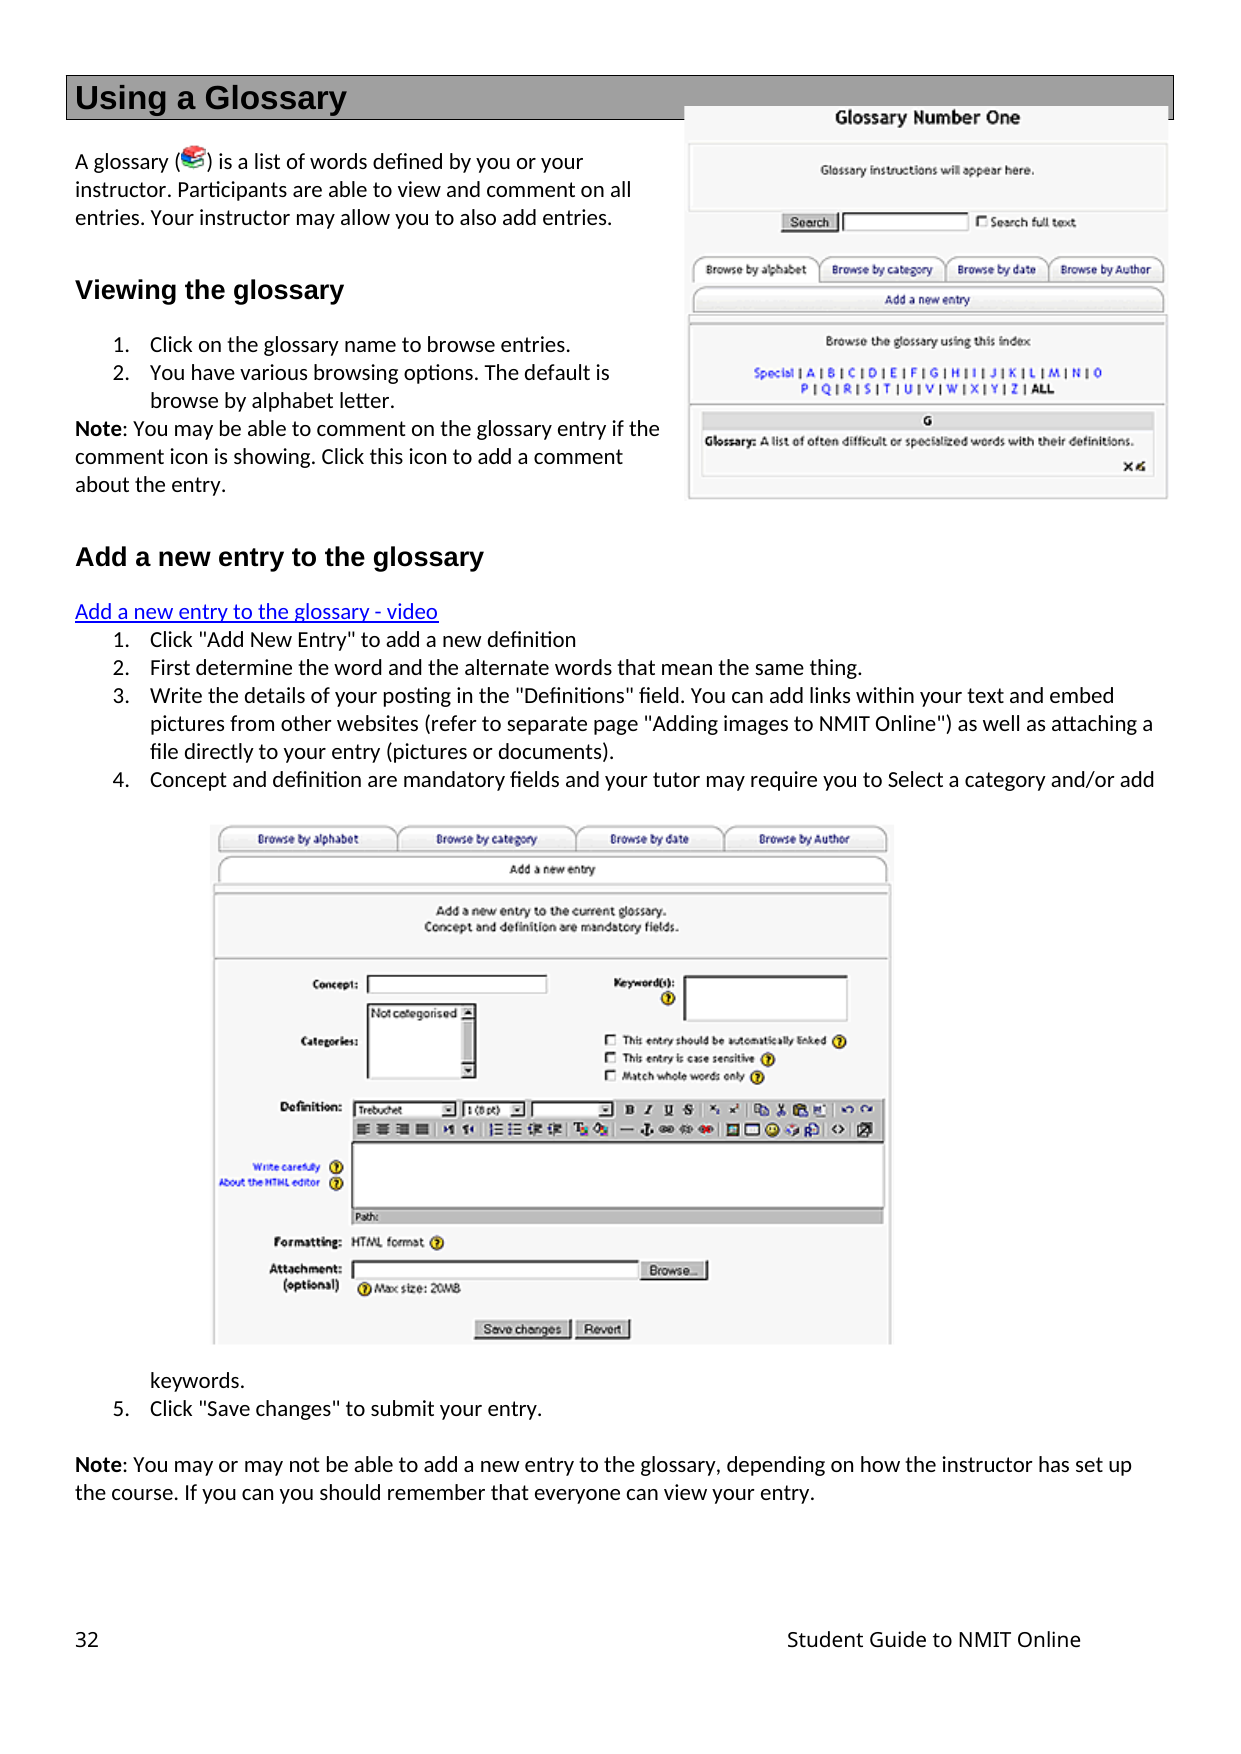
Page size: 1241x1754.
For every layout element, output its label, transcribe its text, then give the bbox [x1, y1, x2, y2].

text Note: You may be able to comment on the glossary entry if the comment icon is showing. Click this icon to add a comment about the entry. [75, 414, 684, 498]
picture [209, 822, 895, 1351]
text Add a new entry to the glossary - video [75, 597, 1165, 625]
list Click "Add New Entry" to add a new definition [112, 625, 1165, 653]
list Click "Save changes" to submit your entry. [112, 1394, 1165, 1422]
picture [181, 144, 206, 170]
list You have various browsing options. The default is browse by alphabet letter. [112, 358, 684, 414]
subtitle Using a Glossary [67, 76, 1173, 119]
subtitle Add a new entry to the glossary [75, 539, 1165, 572]
text Note: You may or may not be able to add a new entry to the glossary, depending on how the instructor has set up the course. If you can you should remember that everyone can view your entry. [75, 1450, 1165, 1506]
list Write the details of your posting in the "Definitions" field. You can add links within your text and embed pictures from other websites (refer to separate page "Adding images to NMIT Online") as well as attaching a file directly to your entry (pictures or documents). [112, 681, 1165, 765]
text A glossary () is a list of words defined by you or your instructor. Participants are able to view and comment on all entries. Your instructor may allow you to also add entries. [75, 145, 684, 231]
list First determine the word and the alternate words that mean the same thing. [112, 653, 1165, 681]
list Click on the glossary name to browse entries. [112, 330, 684, 358]
subtitle Viewing the glossary [75, 272, 684, 305]
picture [684, 106, 1169, 501]
